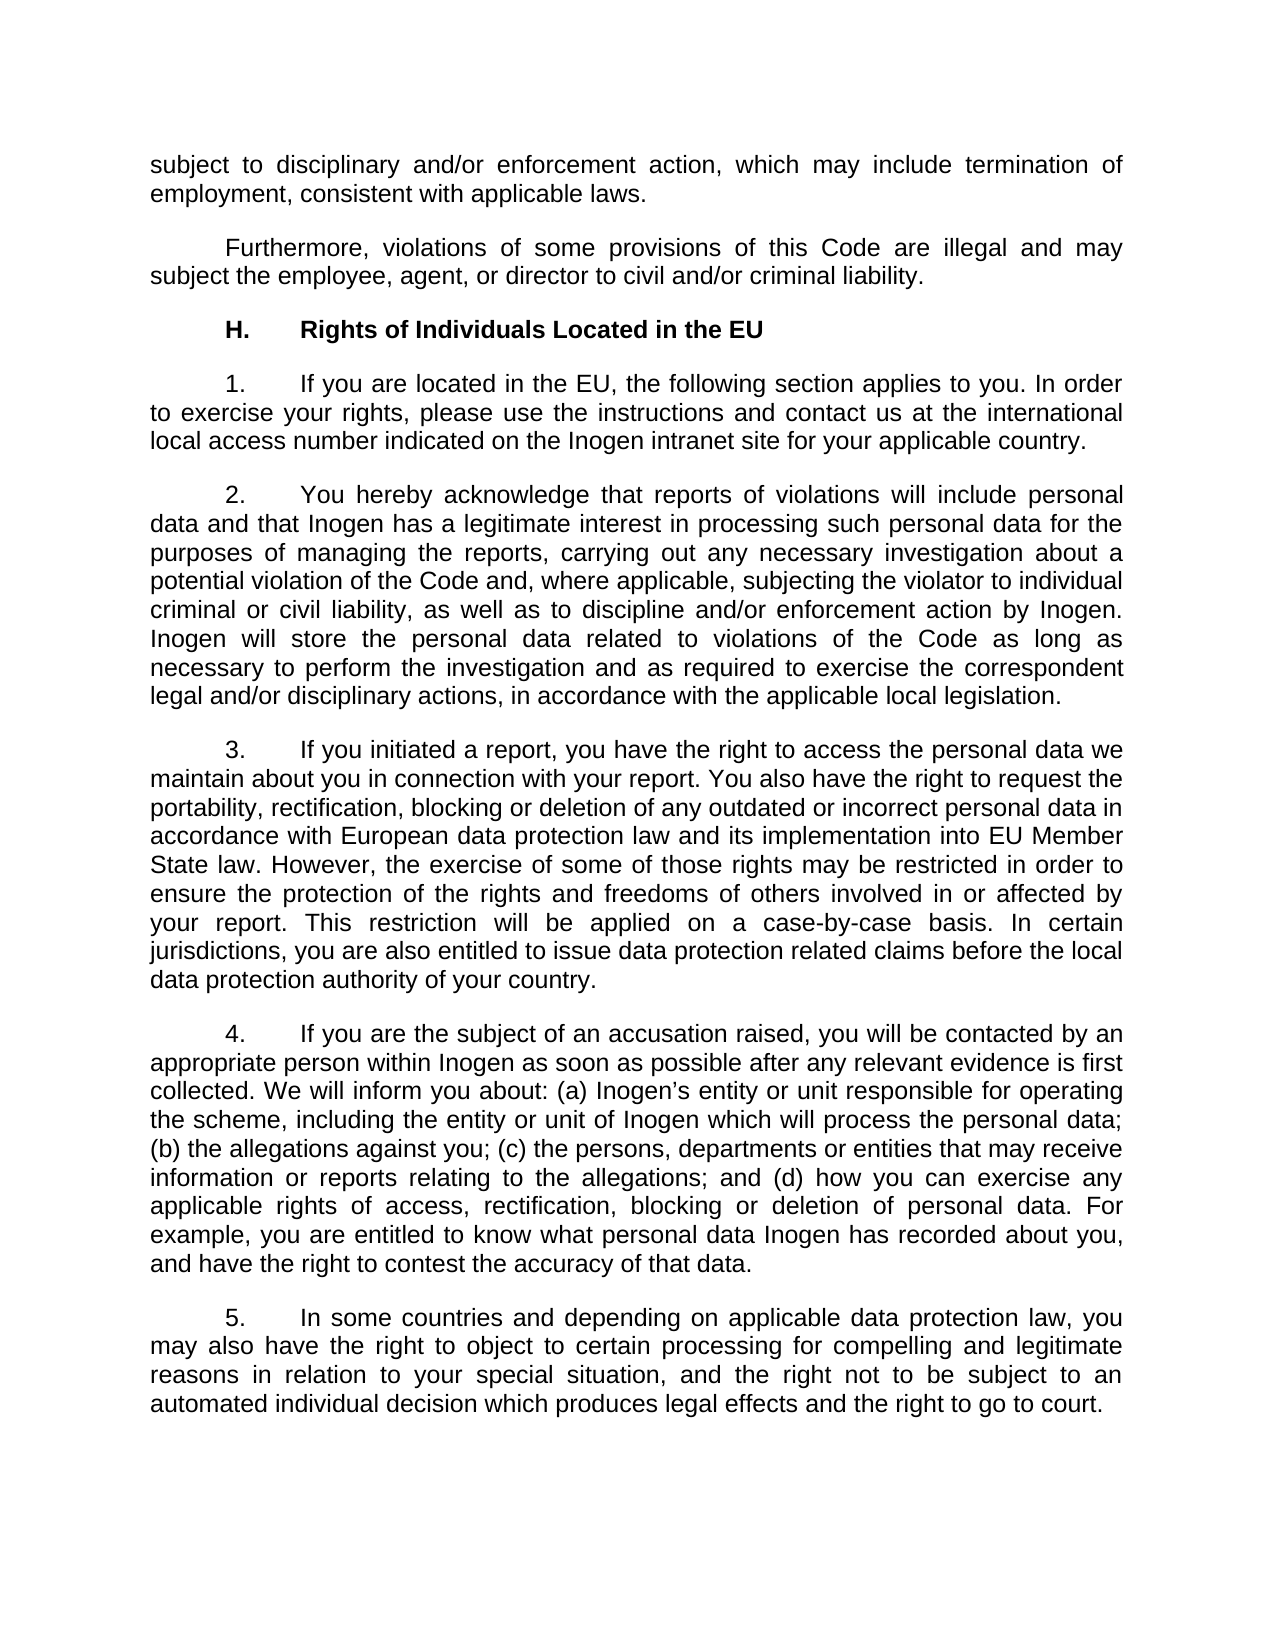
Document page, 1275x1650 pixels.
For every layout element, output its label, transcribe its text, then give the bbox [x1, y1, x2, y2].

text 1. If you are located in the EU, the following section applies to you. In order to exercise your rights, please use the instructions and contact us at the international local access number indicated on the Inogen intranet site for your applicable country. [150, 369, 1125, 455]
text 3. If you initiated a report, you have the right to access the personal data we maintain about you in connection with your report. You also have the right to request the portability, rectification, blocking or deletion of any outdated or incorrect personal data in accordance with European data protection law and its implementation into EU Member State law. However, the exercise of some of those rights may be restricted in order to ensure the protection of the rights and freedoms of others involved in or affected by your report. This restriction will be applied on a case-by-case basis. In certain jurisdictions, you are also entitled to issue data protection related claims before the local data protection authority of your country. [150, 735, 1125, 994]
text Furthermore, violations of some provisions of this Code are illegal and may subject the employee, agent, or director to civil and/or criminal liability. [150, 232, 1125, 290]
text H. Rights of Individuals Located in the EU [150, 315, 1125, 344]
text 5. In some countries and depending on applicable data protection law, you may also have the right to object to certain processing for compelling and legitimate reasons in relation to your special situation, and the right not to be subject to an automated individual decision which produces legal effects and the right to go to court. [150, 1302, 1125, 1417]
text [150, 150, 1125, 207]
text 2. You hereby acknowledge that reports of violations will include personal data and that Inogen has a legitimate interest in processing such personal data for the purposes of managing the reports, carrying out any necessary investigation about a potential violation of the Code and, where applicable, subjecting the violator to individual criminal or civil liability, as well as to discipline and/or enforcement action by Inogen. Inogen will store the personal data related to violations of the Code as long as necessary to perform the investigation and as required to exercise the correspondent legal and/or disciplinary actions, in accordance with the applicable local legislation. [150, 480, 1125, 710]
text 4. If you are the subject of an accusation raised, you will be contacted by an appropriate person within Inogen as soon as possible after any relevant evidence is first collected. We will inform you about: (a) Inogen’s entity or unit responsible for operating the scheme, including the entity or unit of Inogen which will process the personal data; (b) the allegations against you; (c) the persons, departments or entities that may receive information or reports relating to the allegations; and (d) how you can exercise any applicable rights of access, rectification, blocking or deletion of personal data. For example, you are entitled to know what personal data Inogen has recorded about you, and have the right to contest the accuracy of that data. [150, 1019, 1125, 1277]
